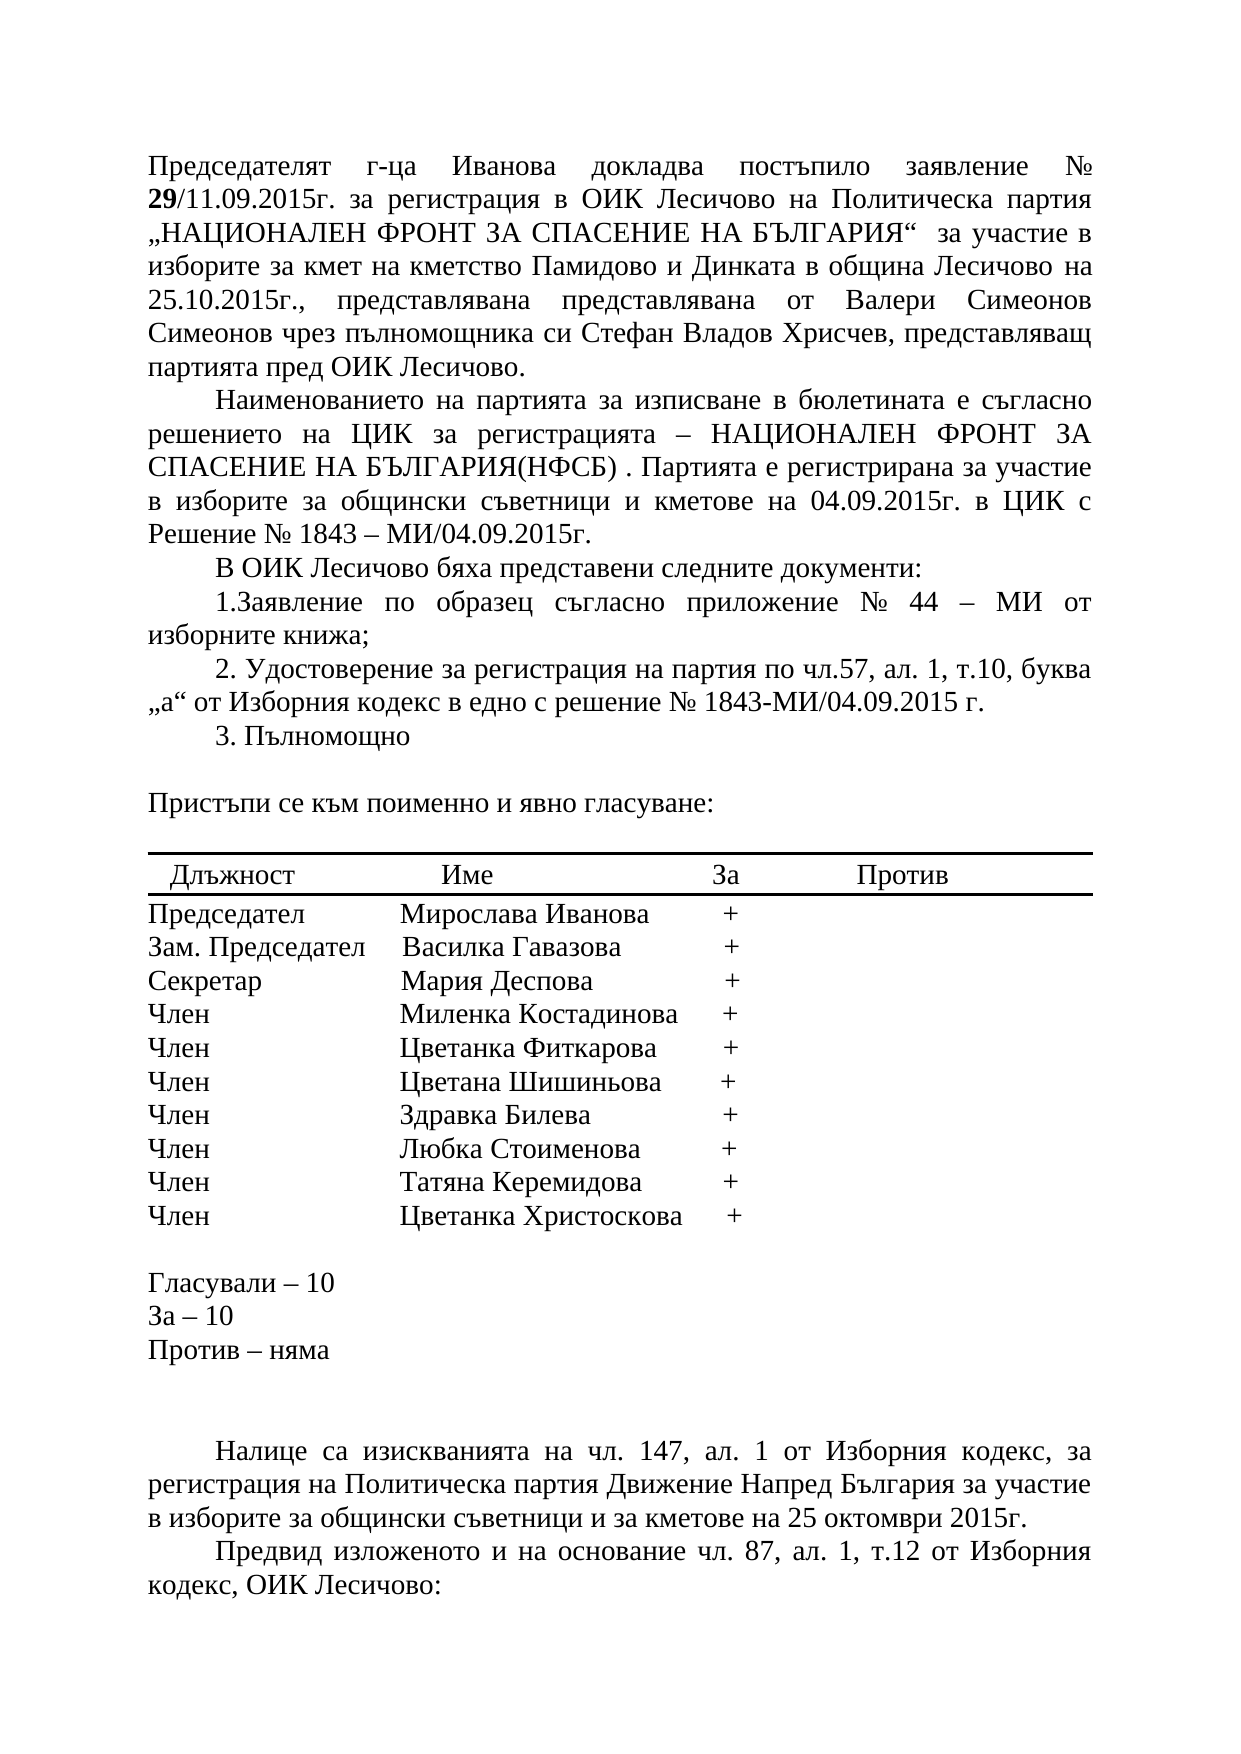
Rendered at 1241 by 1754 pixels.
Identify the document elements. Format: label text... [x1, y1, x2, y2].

text Член Любка Стоименова + [148, 1131, 1093, 1164]
text Наименованието на партията за изписване в бюлетината е съгласно решението на ЦИК за регистрацията – НАЦИОНАЛЕН ФРОНТ ЗА СПАСЕНИЕ НА БЪЛГАРИЯ(НФСБ) . Партията е регистрирана за участие в изборите за общински съветници и кметове на 04.09.2015г. в ЦИК с Решение № 1843 – МИ/04.09.2015г. [148, 382, 1093, 550]
text 1.Заявление по образец съгласно приложение № 44 – МИ от изборните книжа; [148, 584, 1093, 651]
text Член Миленка Костадинова + [148, 997, 1093, 1030]
text Член Цветанка Христоскова + [148, 1198, 1093, 1231]
text Налице са изискванията на чл. 147, ал. 1 от Изборния кодекс, за регистрация на Политическа партия Движение Напред България за участие в изборите за общински съветници и за кметове на 25 октомври 2015г. [148, 1433, 1093, 1533]
text Гласували – 10 [148, 1265, 1093, 1298]
text 2. Удостоверение за регистрация на партия по чл.57, ал. 1, т.10, буква „а“ от Изборния кодекс в едно с решение № 1843-МИ/04.09.2015 г. [148, 651, 1093, 718]
text Пристъпи се към поименно и явно гласуване: [148, 785, 1093, 818]
text Член Татяна Керемидова + [148, 1164, 1093, 1198]
text Член Здравка Билева + [148, 1097, 1093, 1131]
text Длъжност Име За Против [148, 855, 1093, 893]
text Секретар Мария Деспова + [148, 963, 1093, 997]
text Предвид изложеното и на основание чл. 87, ал. 1, т.12 от Изборния кодекс, ОИК Лесичово: [148, 1533, 1093, 1600]
text Председател Мирослава Иванова + [148, 896, 1093, 929]
text Член Цветана Шишиньова + [148, 1064, 1093, 1097]
text В ОИК Лесичово бяха представени следните документи: [148, 550, 1093, 584]
text Зам. Председател Василка Гавазова + [148, 929, 1093, 963]
text 3. Пълномощно [148, 718, 1093, 751]
text Против – няма [148, 1332, 1093, 1366]
text Председателят г-ца Иванова докладва постъпило заявление № 29/11.09.2015г. за регистрация в ОИК Лесичово на Политическа партия „НАЦИОНАЛЕН ФРОНТ ЗА СПАСЕНИЕ НА БЪЛГАРИЯ“ за участие в изборите за кмет на кметство Памидово и Динката в община Лесичово на 25.10.2015г., представлявана представлявана от Валери Симеонов Симеонов чрез пълномощника си Стефан Владов Хрисчев, представляващ партията пред ОИК Лесичово. [148, 148, 1093, 382]
text За – 10 [148, 1298, 1093, 1332]
text Член Цветанка Фиткарова + [148, 1030, 1093, 1064]
